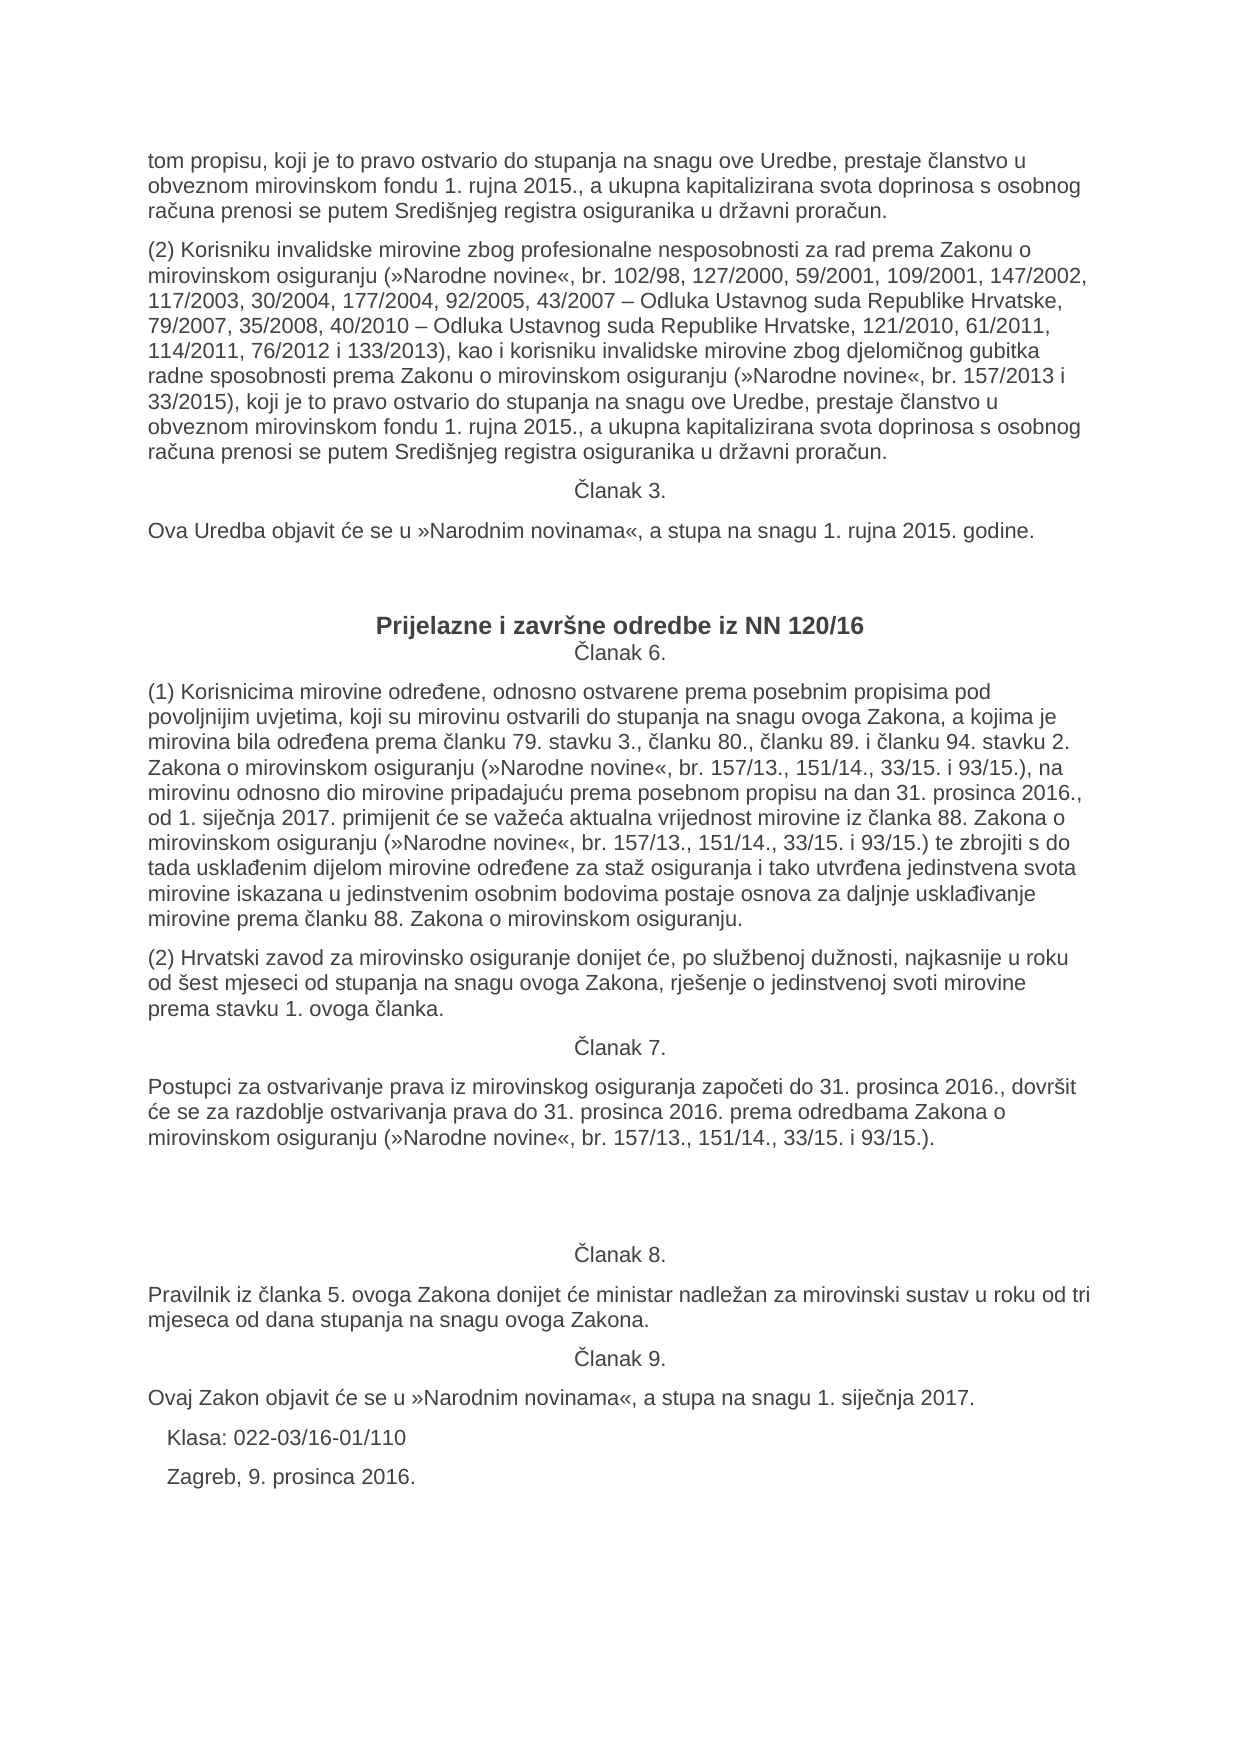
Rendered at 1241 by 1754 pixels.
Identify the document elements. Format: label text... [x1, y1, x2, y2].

text Ovaj Zakon objavit će se u »Narodnim novinama«, a stupa na snagu 1. siječnja 2017. [148, 1385, 1093, 1410]
text Zagreb, 9. prosinca 2016. [167, 1464, 1093, 1489]
text Članak 6. [148, 639, 1093, 665]
text Članak 8. [148, 1242, 1093, 1267]
text Postupci za ostvarivanje prava iz mirovinskog osiguranja započeti do 31. prosinca 2016., dovršit će se za razdoblje ostvarivanja prava do 31. prosinca 2016. prema odredbama Zakona o mirovinskom osiguranju (»Narodne novine«, br. 157/13., 151/14., 33/15. i 93/15.). [148, 1074, 1093, 1149]
text Prijelazne i završne odredbe iz NN 120/16 [148, 598, 1093, 639]
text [148, 148, 1093, 223]
text Pravilnik iz članka 5. ovoga Zakona donijet će ministar nadležan za mirovinski sustav u roku od tri mjeseca od dana stupanja na snagu ovoga Zakona. [148, 1281, 1093, 1332]
text Ova Uredba objavit će se u »Narodnim novinama«, a stupa na snagu 1. rujna 2015. godine. [148, 517, 1093, 543]
text Klasa: 022-03/16-01/110 [167, 1424, 1093, 1450]
text Članak 3. [148, 478, 1093, 503]
text (2) Korisniku invalidske mirovine zbog profesionalne nesposobnosti za rad prema Zakonu o mirovinskom osiguranju (»Narodne novine«, br. 102/98, 127/2000, 59/2001, 109/2001, 147/2002, 117/2003, 30/2004, 177/2004, 92/2005, 43/2007 – Odluka Ustavnog suda Republike Hrvatske, 79/2007, 35/2008, 40/2010 – Odluka Ustavnog suda Republike Hrvatske, 121/2010, 61/2011, 114/2011, 76/2012 i 133/2013), kao i korisniku invalidske mirovine zbog djelomičnog gubitka radne sposobnosti prema Zakonu o mirovinskom osiguranju (»Narodne novine«, br. 157/2013 i 33/2015), koji je to pravo ostvario do stupanja na snagu ove Uredbe, prestaje članstvo u obveznom mirovinskom fondu 1. rujna 2015., a ukupna kapitalizirana svota doprinosa s osobnog računa prenosi se putem Središnjeg registra osiguranika u državni proračun. [148, 237, 1093, 464]
text (1) Korisnicima mirovine određene, odnosno ostvarene prema posebnim propisima pod povoljnijim uvjetima, koji su mirovinu ostvarili do stupanja na snagu ovoga Zakona, a kojima je mirovina bila određena prema članku 79. stavku 3., članku 80., članku 89. i članku 94. stavku 2. Zakona o mirovinskom osiguranju (»Narodne novine«, br. 157/13., 151/14., 33/15. i 93/15.), na mirovinu odnosno dio mirovine pripadajuću prema posebnom propisu na dan 31. prosinca 2016., od 1. siječnja 2017. primijenit će se važeća aktualna vrijednost mirovine iz članka 88. Zakona o mirovinskom osiguranju (»Narodne novine«, br. 157/13., 151/14., 33/15. i 93/15.) te zbrojiti s do tada usklađenim dijelom mirovine određene za staž osiguranja i tako utvrđena jedinstvena svota mirovine iskazana u jedinstvenim osobnim bodovima postaje osnova za daljnje usklađivanje mirovine prema članku 88. Zakona o mirovinskom osiguranju. [148, 679, 1093, 931]
text Članak 7. [148, 1035, 1093, 1060]
text Članak 9. [148, 1346, 1093, 1371]
text (2) Hrvatski zavod za mirovinsko osiguranje donijet će, po službenoj dužnosti, najkasnije u roku od šest mjeseci od stupanja na snagu ovoga Zakona, rješenje o jedinstvenoj svoti mirovine prema stavku 1. ovoga članka. [148, 945, 1093, 1021]
